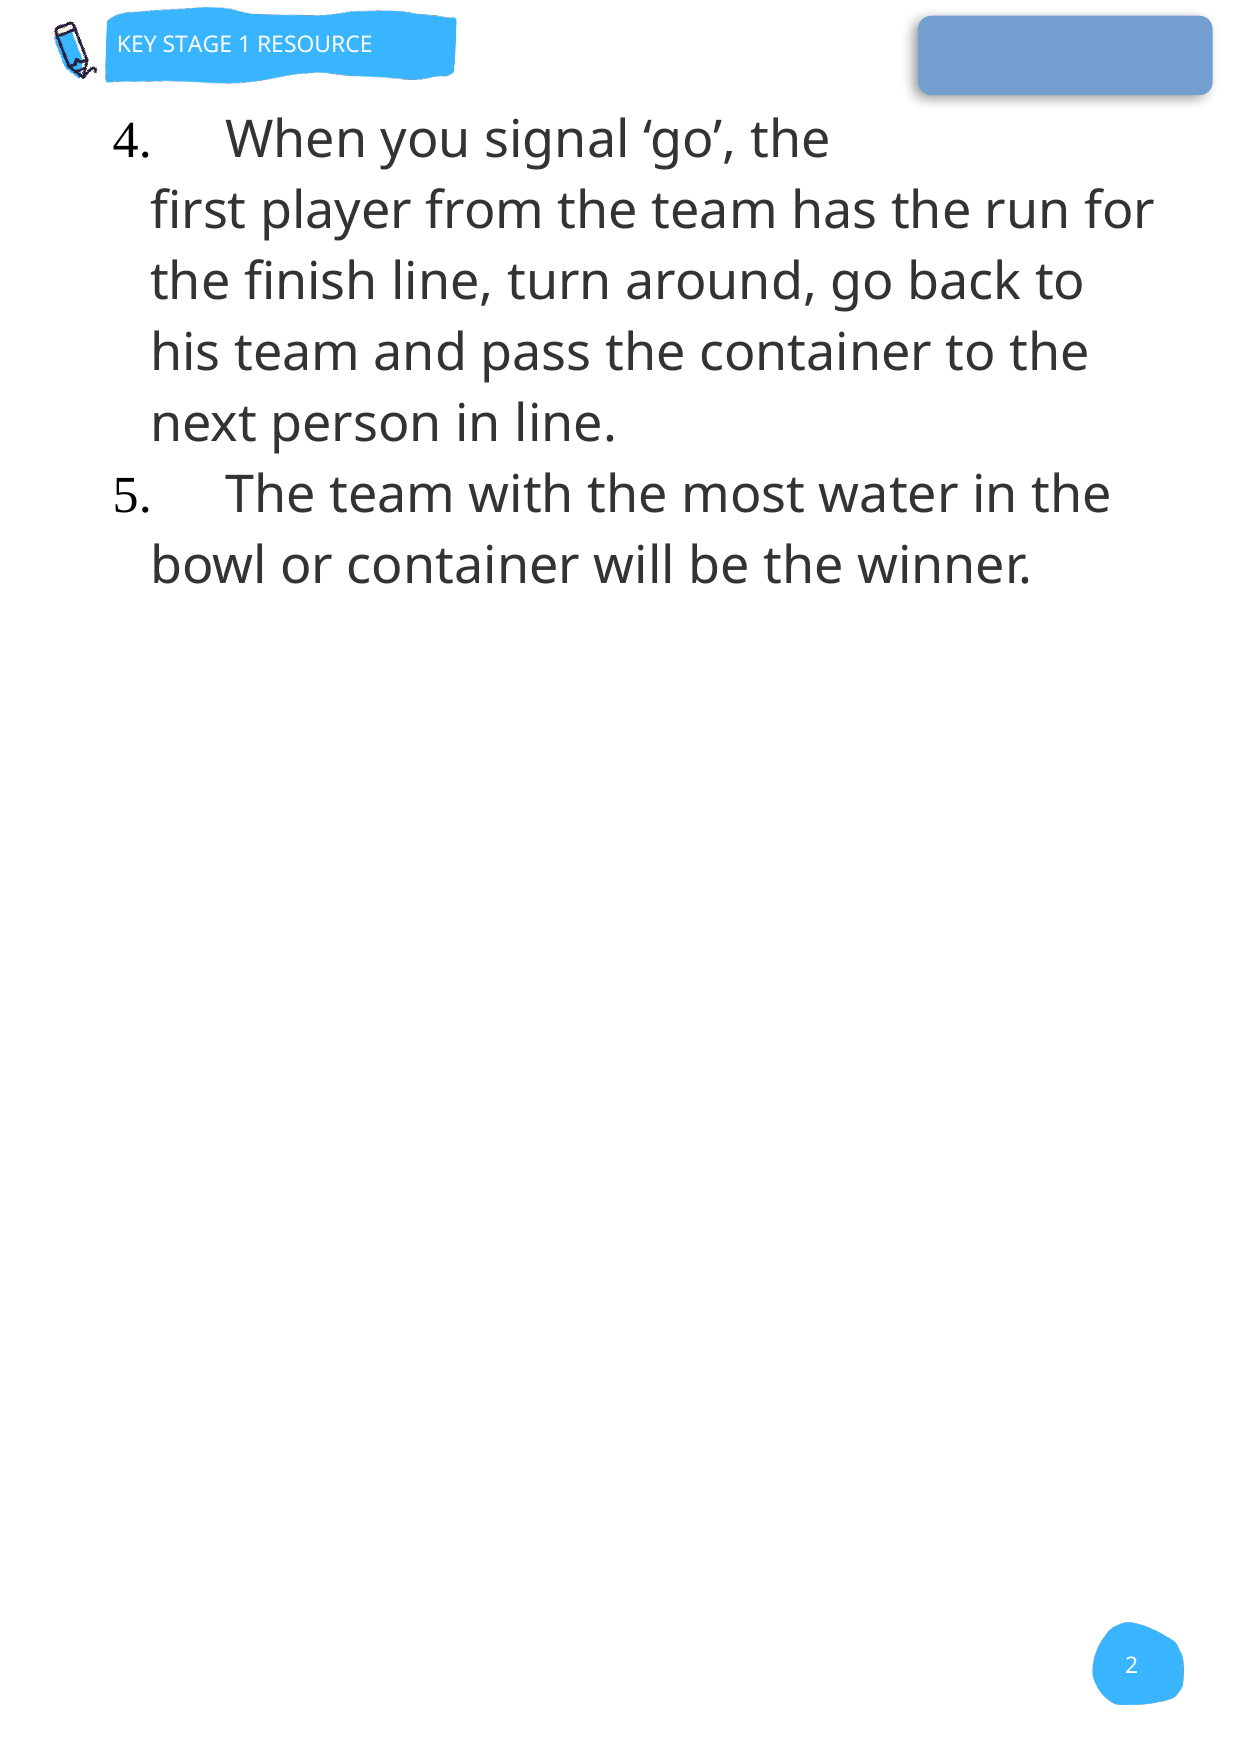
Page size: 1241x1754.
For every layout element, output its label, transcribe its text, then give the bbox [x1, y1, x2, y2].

picture [1092, 1622, 1184, 1705]
list When you signal ‘go’, the first player from the team has the run for the finish line, turn around, go back to his team and pass the container to the next person in line. [112, 102, 1165, 456]
list The team with the most water in the bowl or container will be the winner. [112, 456, 1165, 598]
picture [0, 0, 456, 126]
